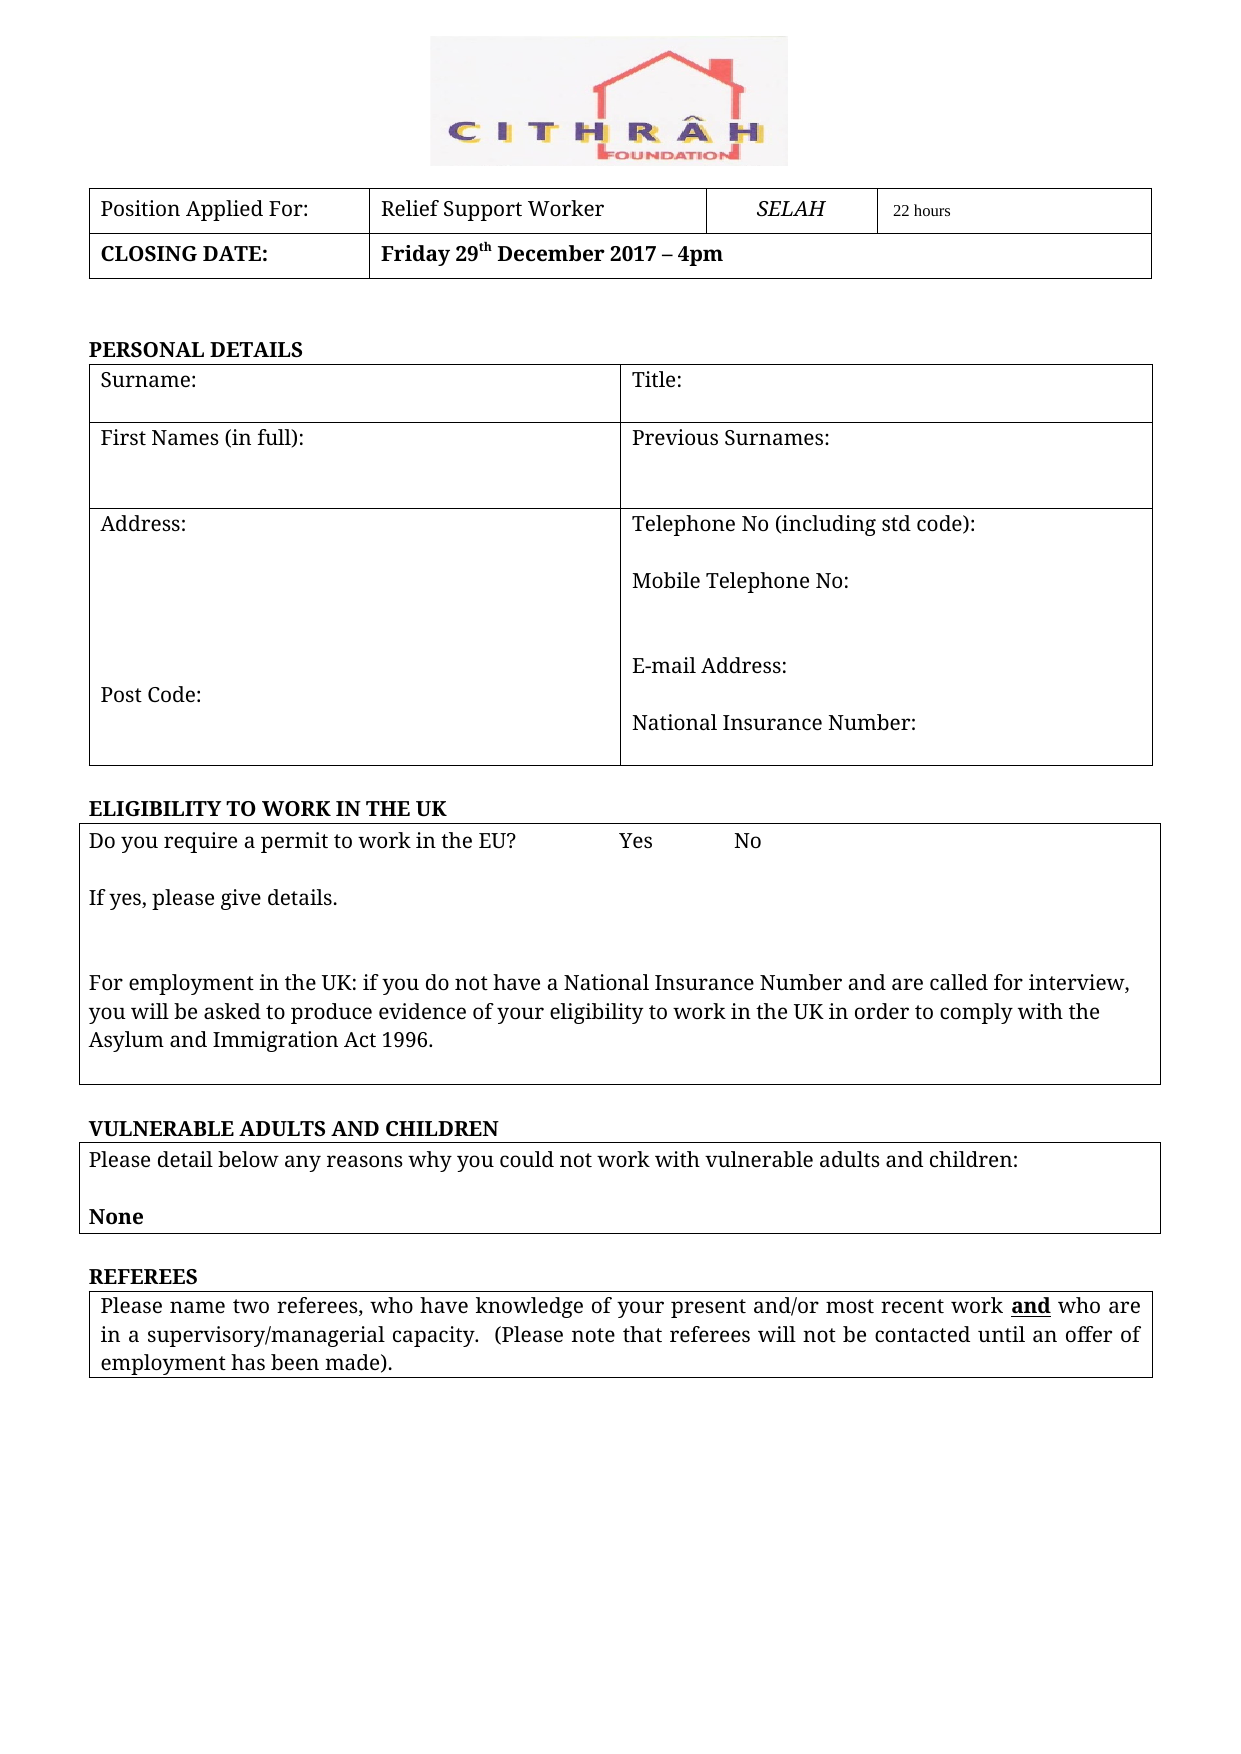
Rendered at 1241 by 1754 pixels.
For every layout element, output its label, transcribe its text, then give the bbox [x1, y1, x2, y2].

table_header 22 hours [878, 189, 1151, 233]
text REFEREES [89, 1262, 1152, 1291]
text VULNERABLE ADULTS AND CHILDREN [89, 1114, 1152, 1142]
text ELIGIBILITY TO WORK IN THE UK [89, 794, 1152, 823]
table_header Position Applied For: [90, 189, 369, 233]
text None [80, 1199, 1160, 1233]
table_header Surname: [90, 365, 620, 422]
table_header Please name two referees, who have knowledge of your present and/or most recent work and who are in a supervisory/managerial capacity. (Please note that referees will not be contacted until an offer of employment has been made). [90, 1292, 1152, 1377]
table_cell First Names (in full): [90, 423, 620, 508]
text If yes, please give details. [89, 883, 1152, 911]
table_cell CLOSING DATE: [90, 234, 369, 277]
table_header Relief Support Worker [370, 189, 706, 233]
text PERSONAL DETAILS [89, 335, 1152, 364]
table_header Title: [621, 365, 1152, 422]
text Please detail below any reasons why you could not work with vulnerable adults and children: [80, 1143, 1160, 1174]
table_cell Telephone No (including std code): Mobile Telephone No: E-mail Address: National Insurance Number: [621, 509, 1152, 765]
table_cell Friday 29th December 2017 – 4pm [370, 234, 1151, 277]
text Do you require a permit to work in the EU? Yes No [80, 824, 1160, 854]
table_header SELAH [707, 189, 877, 233]
table_cell Address: Post Code: [90, 509, 620, 765]
picture [430, 36, 788, 166]
text For employment in the UK: if you do not have a National Insurance Number and are called for interview, you will be asked to produce evidence of your eligibility to work in the UK in order to comply with the Asylum and Immigration Act 1996. [89, 968, 1152, 1054]
table_cell Previous Surnames: [621, 423, 1152, 508]
